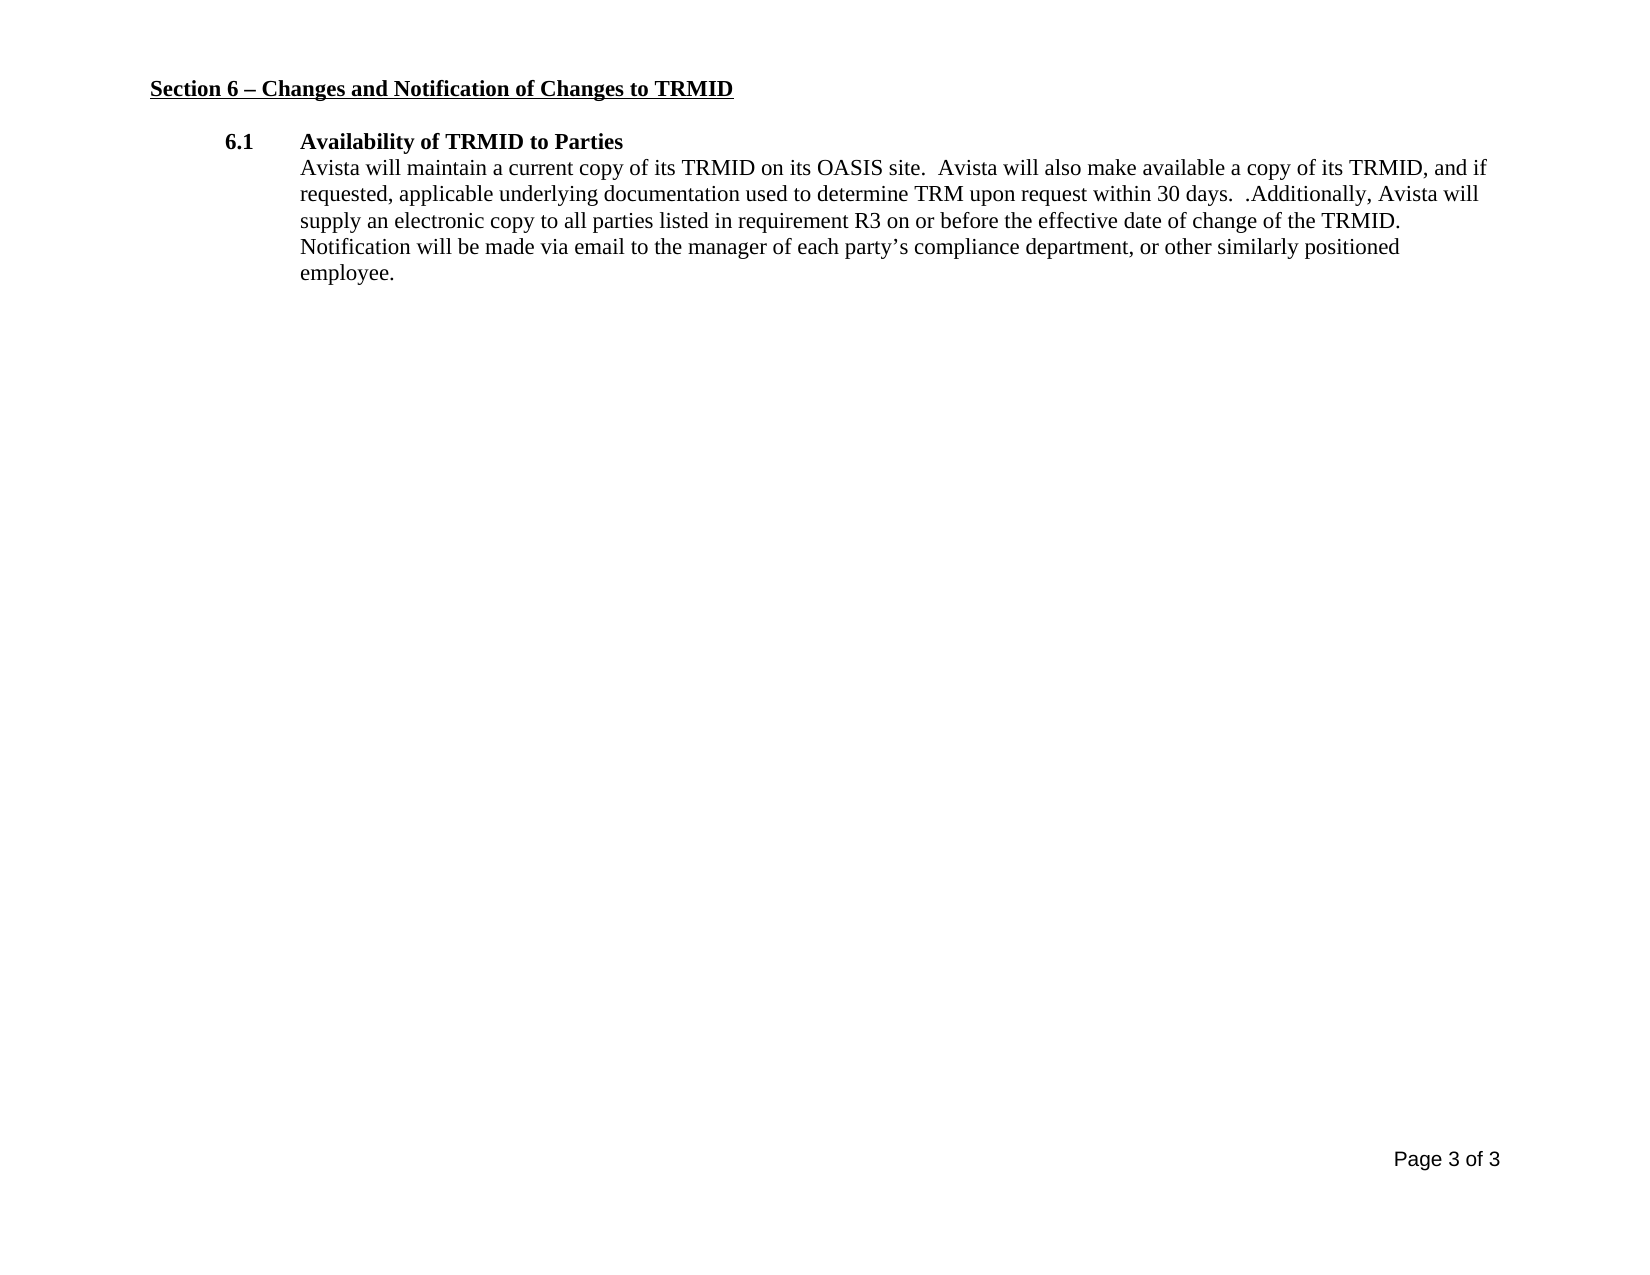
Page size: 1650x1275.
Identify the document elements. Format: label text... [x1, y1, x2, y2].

text 6.1 Availability of TRMID to Parties [150, 128, 1500, 154]
text Avista will maintain a current copy of its TRMID on its OASIS site. Avista will also make available a copy of its TRMID, and if requested, applicable underlying documentation used to determine TRM upon request within 30 days. .Additionally, Avista will supply an electronic copy to all parties listed in requirement R3 on or before the effective date of change of the TRMID. Notification will be made via email to the manager of each party’s compliance department, or other similarly positioned employee. [300, 154, 1500, 286]
text Section 6 – Changes and Notification of Changes to TRMID [150, 75, 1500, 101]
